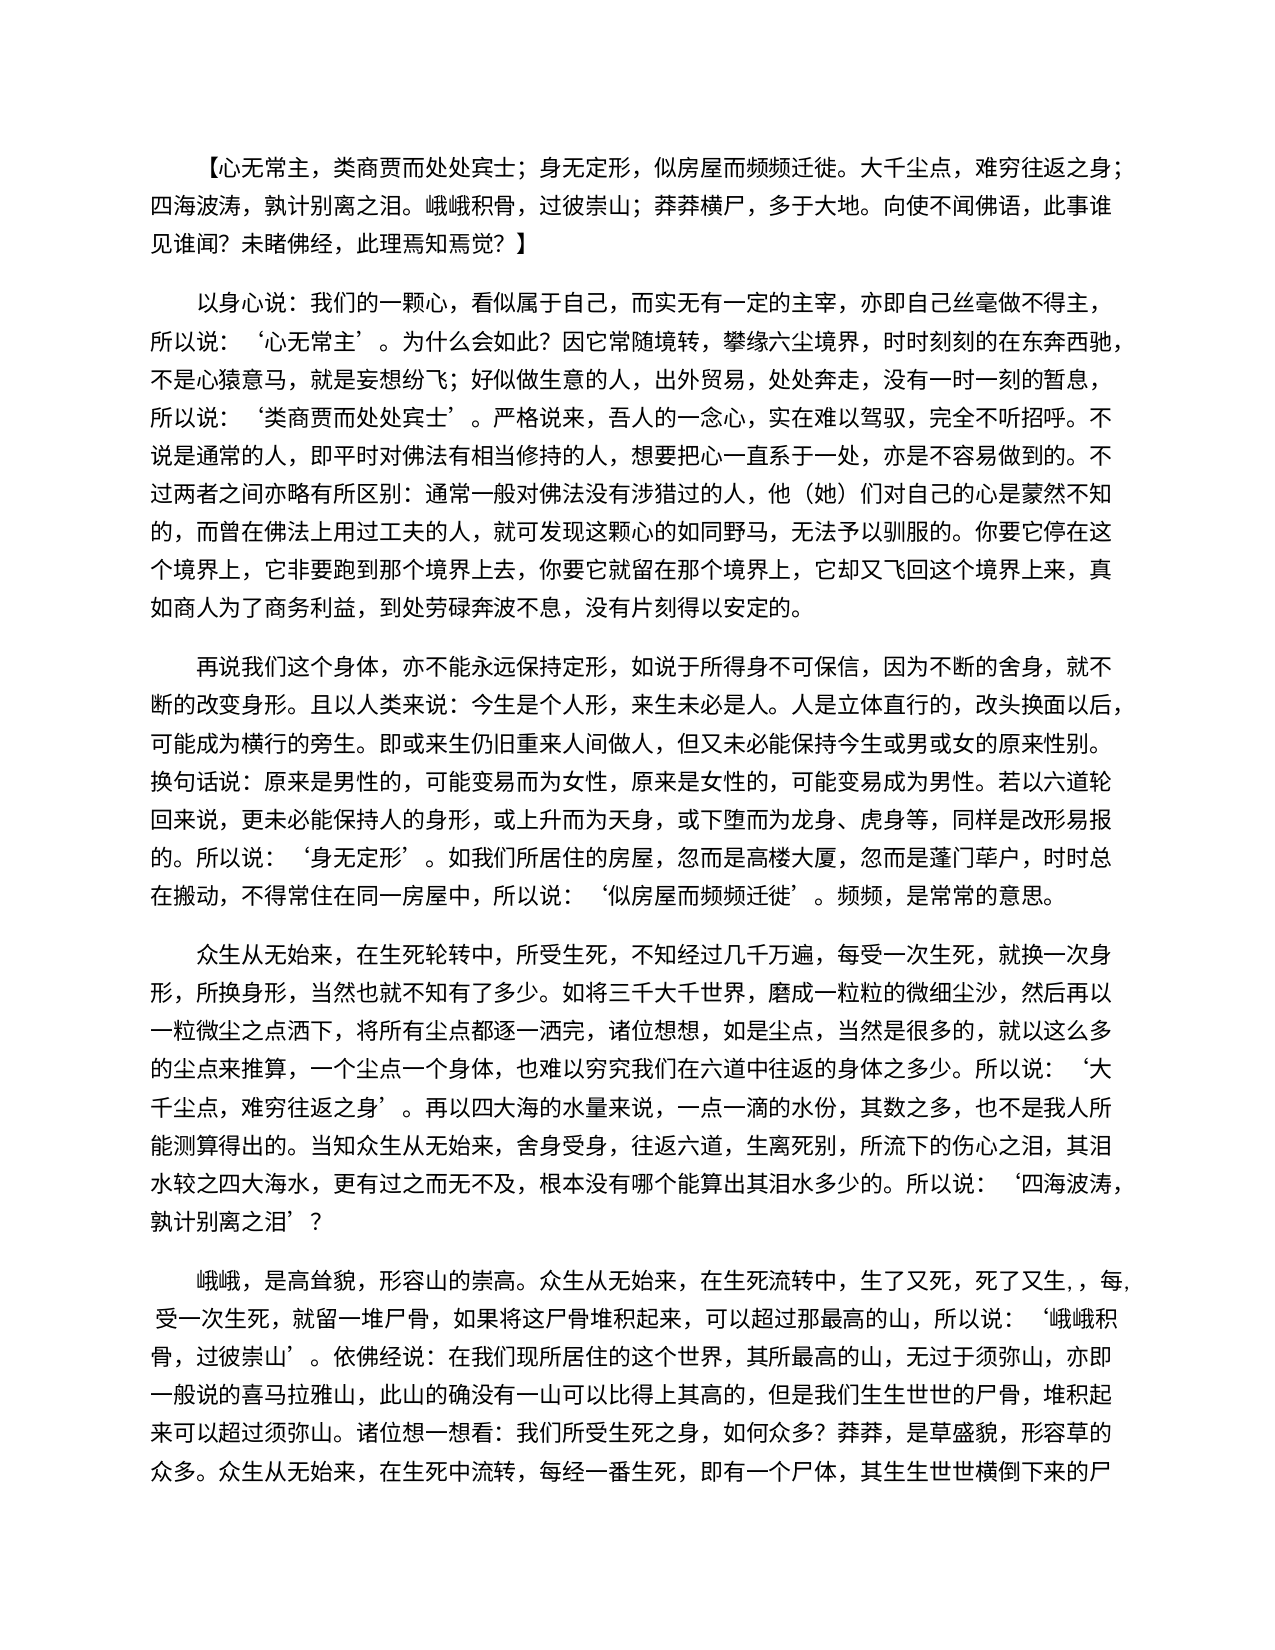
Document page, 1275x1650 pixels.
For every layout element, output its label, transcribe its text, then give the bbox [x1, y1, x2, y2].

text 【心无常主，类商贾而处处宾士；身无定形，似房屋而频频迁徙。大千尘点，难穷往返之身；四海波涛，孰计别离之泪。峨峨积骨，过彼崇山；莽莽横尸，多于大地。向使不闻佛语，此事谁见谁闻？未睹佛经，此理焉知焉觉？】 [150, 150, 1125, 259]
text 众生从无始来，在生死轮转中，所受生死，不知经过几千万遍，每受一次生死，就换一次身形，所换身形，当然也就不知有了多少。如将三千大千世界，磨成一粒粒的微细尘沙，然后再以一粒微尘之点洒下，将所有尘点都逐一洒完，诸位想想，如是尘点，当然是很多的，就以这么多的尘点来推算，一个尘点一个身体，也难以穷究我们在六道中往返的身体之多少。所以说：‘大千尘点，难穷往返之身’。再以四大海的水量来说，一点一滴的水份，其数之多，也不是我人所能测算得出的。当知众生从无始来，舍身受身，往返六道，生离死别，所流下的伤心之泪，其泪水较之四大海水，更有过之而无不及，根本没有哪个能算出其泪水多少的。所以说：‘四海波涛，孰计别离之泪’？ [150, 937, 1125, 1237]
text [150, 1263, 1125, 1487]
text 再说我们这个身体，亦不能永远保持定形，如说于所得身不可保信，因为不断的舍身，就不断的改变身形。且以人类来说：今生是个人形，来生未必是人。人是立体直行的，改头换面以后，可能成为横行的旁生。即或来生仍旧重来人间做人，但又未必能保持今生或男或女的原来性别。换句话说：原来是男性的，可能变易而为女性，原来是女性的，可能变易成为男性。若以六道轮回来说，更未必能保持人的身形，或上升而为天身，或下堕而为龙身、虎身等，同样是改形易报的。所以说：‘身无定形’。如我们所居住的房屋，忽而是高楼大厦，忽而是蓬门荜户，时时总在搬动，不得常住在同一房屋中，所以说：‘似房屋而频频迁徙’。频频，是常常的意思。 [150, 649, 1125, 911]
text 以身心说：我们的一颗心，看似属于自己，而实无有一定的主宰，亦即自己丝毫做不得主，所以说：‘心无常主’。为什么会如此？因它常随境转，攀缘六尘境界，时时刻刻的在东奔西驰，不是心猿意马，就是妄想纷飞；好似做生意的人，出外贸易，处处奔走，没有一时一刻的暂息，所以说：‘类商贾而处处宾士’。严格说来，吾人的一念心，实在难以驾驭，完全不听招呼。不说是通常的人，即平时对佛法有相当修持的人，想要把心一直系于一处，亦是不容易做到的。不过两者之间亦略有所区别：通常一般对佛法没有涉猎过的人，他（她）们对自己的心是蒙然不知的，而曾在佛法上用过工夫的人，就可发现这颗心的如同野马，无法予以驯服的。你要它停在这个境界上，它非要跑到那个境界上去，你要它就留在那个境界上，它却又飞回这个境界上来，真如商人为了商务利益，到处劳碌奔波不息，没有片刻得以安定的。 [150, 285, 1125, 623]
